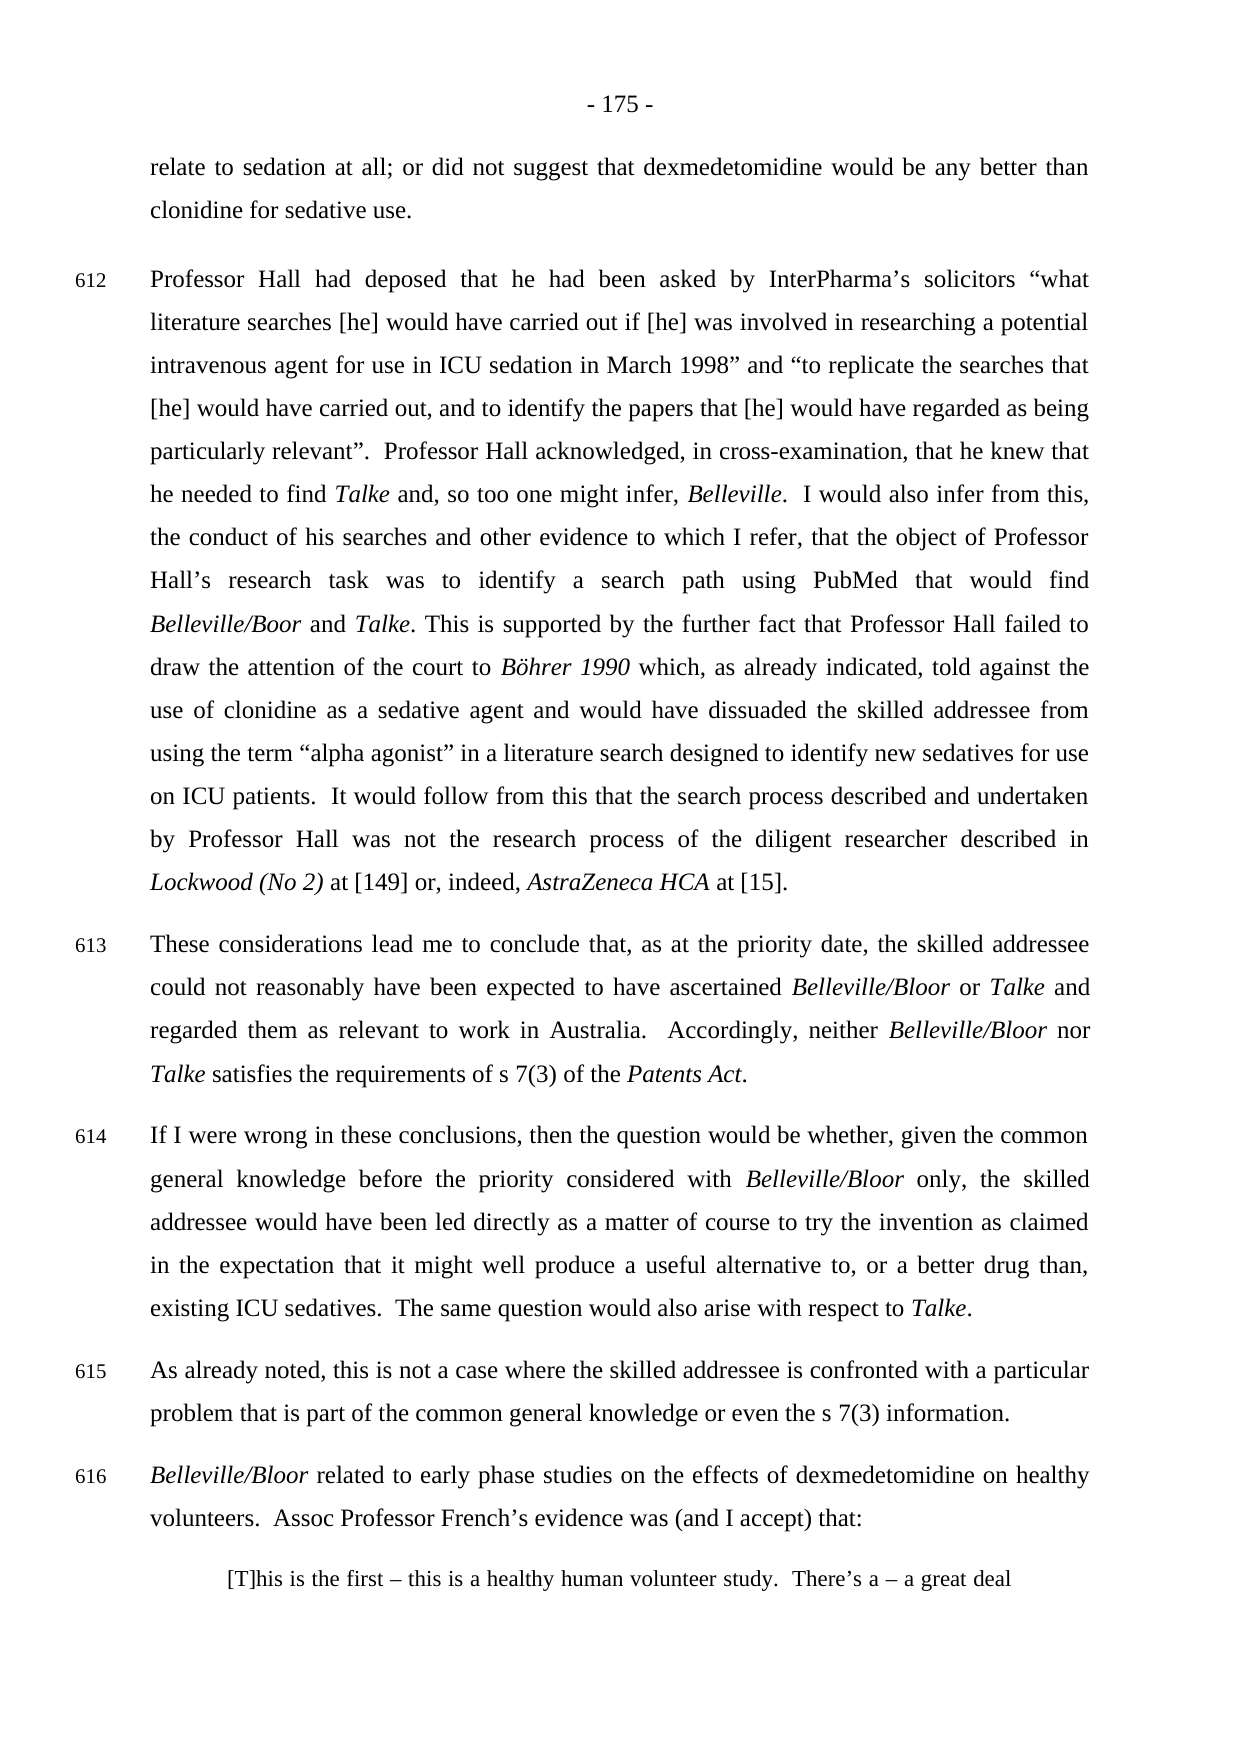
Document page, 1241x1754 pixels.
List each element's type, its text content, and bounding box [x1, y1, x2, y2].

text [75, 152, 1090, 224]
text Belleville/Bloor related to early phase studies on the effects of dexmedetomidine on healthy volunteers. Assoc Professor French’s evidence was (and I accept) that: [75, 1460, 1090, 1532]
text Professor Hall had deposed that he had been asked by InterPharma’s solicitors “what literature searches [he] would have carried out if [he] was involved in researching a potential intravenous agent for use in ICU sedation in March 1998” and “to replicate the searches that [he] would have carried out, and to identify the papers that [he] would have regarded as being particularly relevant”. Professor Hall acknowledged, in cross-examination, that he knew that he needed to find Talke and, so too one might infer, Belleville. I would also infer from this, the conduct of his searches and other evidence to which I refer, that the object of Professor Hall’s research task was to identify a search path using PubMed that would find Belleville/Boor and Talke. This is supported by the further fact that Professor Hall failed to draw the attention of the court to Böhrer 1990 which, as already indicated, told against the use of clonidine as a sedative agent and would have dissuaded the skilled addressee from using the term “alpha agonist” in a literature search designed to identify new sedatives for use on ICU patients. It would follow from this that the search process described and undertaken by Professor Hall was not the research process of the diligent researcher described in Lockwood (No 2) at [149] or, indeed, AstraZeneca HCA at [15]. [75, 264, 1090, 896]
text As already noted, this is not a case where the skilled addressee is confronted with a particular problem that is part of the common general knowledge or even the s 7(3) information. [75, 1355, 1090, 1427]
text If I were wrong in these conclusions, then the question would be whether, given the common general knowledge before the priority considered with Belleville/Bloor only, the skilled addressee would have been led directly as a matter of course to try the invention as claimed in the expectation that it might well produce a useful alternative to, or a better drug than, existing ICU sedatives. The same question would also arise with respect to Talke. [75, 1121, 1090, 1322]
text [227, 1565, 1013, 1591]
text These considerations lead me to conclude that, as at the priority date, the skilled addressee could not reasonably have been expected to have ascertained Belleville/Bloor or Talke and regarded them as relevant to work in Australia. Accordingly, neither Belleville/Bloor nor Talke satisfies the requirements of s 7(3) of the Patents Act. [75, 929, 1090, 1087]
